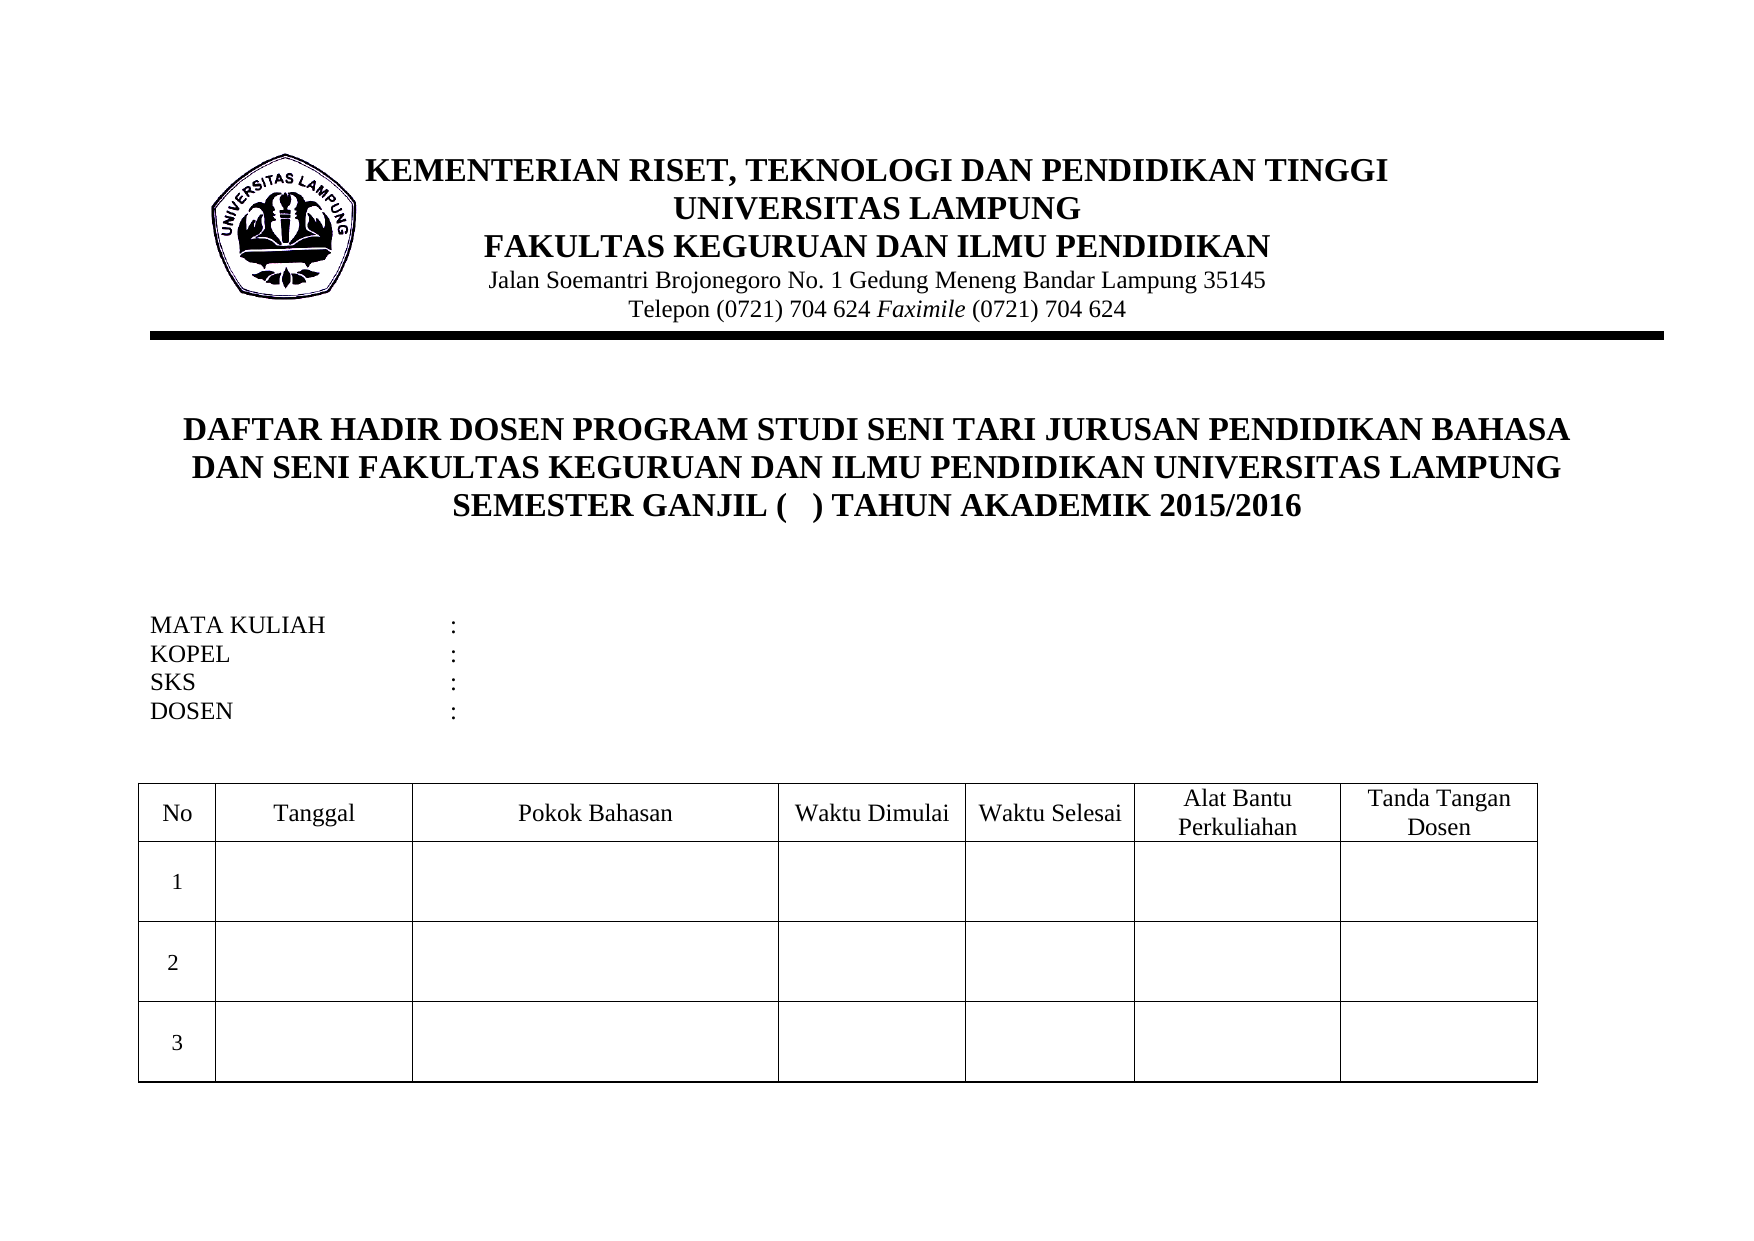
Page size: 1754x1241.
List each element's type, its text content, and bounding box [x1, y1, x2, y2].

table_cell [1341, 1002, 1537, 1081]
table_header No [139, 784, 215, 841]
table_cell [1135, 842, 1340, 921]
text UNIVERSITAS LAMPUNG [150, 188, 1604, 227]
text SEMESTER GANJIL ( ) TAHUN AKADEMIK 2015/2016 [150, 485, 1604, 524]
table_header Tanda Tangan Dosen [1341, 784, 1537, 841]
text DAN SENI FAKULTAS KEGURUAN DAN ILMU PENDIDIKAN UNIVERSITAS LAMPUNG [150, 447, 1604, 485]
table_cell [1341, 922, 1537, 1001]
text SKS : [150, 667, 1604, 696]
table_cell [966, 842, 1134, 921]
table_cell [216, 1002, 412, 1081]
table_cell [779, 842, 965, 921]
text MATA KULIAH : [150, 610, 1604, 639]
table_cell 2 [139, 922, 215, 1001]
table_cell [1135, 922, 1340, 1001]
text KEMENTERIAN RISET, TEKNOLOGI DAN PENDIDIKAN TINGGI [150, 150, 1604, 188]
table_header Waktu Dimulai [779, 784, 965, 841]
table_cell [413, 1002, 778, 1081]
table_cell [779, 922, 965, 1001]
table_header Tanggal [216, 784, 412, 841]
text Jalan Soemantri Brojonegoro No. 1 Gedung Meneng Bandar Lampung 35145 [150, 265, 1604, 294]
table_cell [1341, 842, 1537, 921]
text DOSEN : [150, 696, 1604, 725]
text DAFTAR HADIR DOSEN PROGRAM STUDI SENI TARI JURUSAN PENDIDIKAN BAHASA [150, 409, 1604, 447]
table_cell 1 [139, 842, 215, 921]
table_cell [779, 1002, 965, 1081]
table_cell [966, 922, 1134, 1001]
table_header Pokok Bahasan [413, 784, 778, 841]
table_cell 3 [139, 1002, 215, 1081]
table_cell [216, 842, 412, 921]
text KOPEL : [150, 639, 1604, 667]
table_cell [216, 922, 412, 1001]
table_cell [1135, 1002, 1340, 1081]
text FAKULTAS KEGURUAN DAN ILMU PENDIDIKAN [150, 227, 1604, 265]
table_cell [413, 842, 778, 921]
table_header Alat Bantu Perkuliahan [1135, 784, 1340, 841]
table_header Waktu Selesai [966, 784, 1134, 841]
table_cell [966, 1002, 1134, 1081]
text Telepon (0721) 704 624 Faximile (0721) 704 624 [150, 294, 1604, 322]
table_cell [413, 922, 778, 1001]
